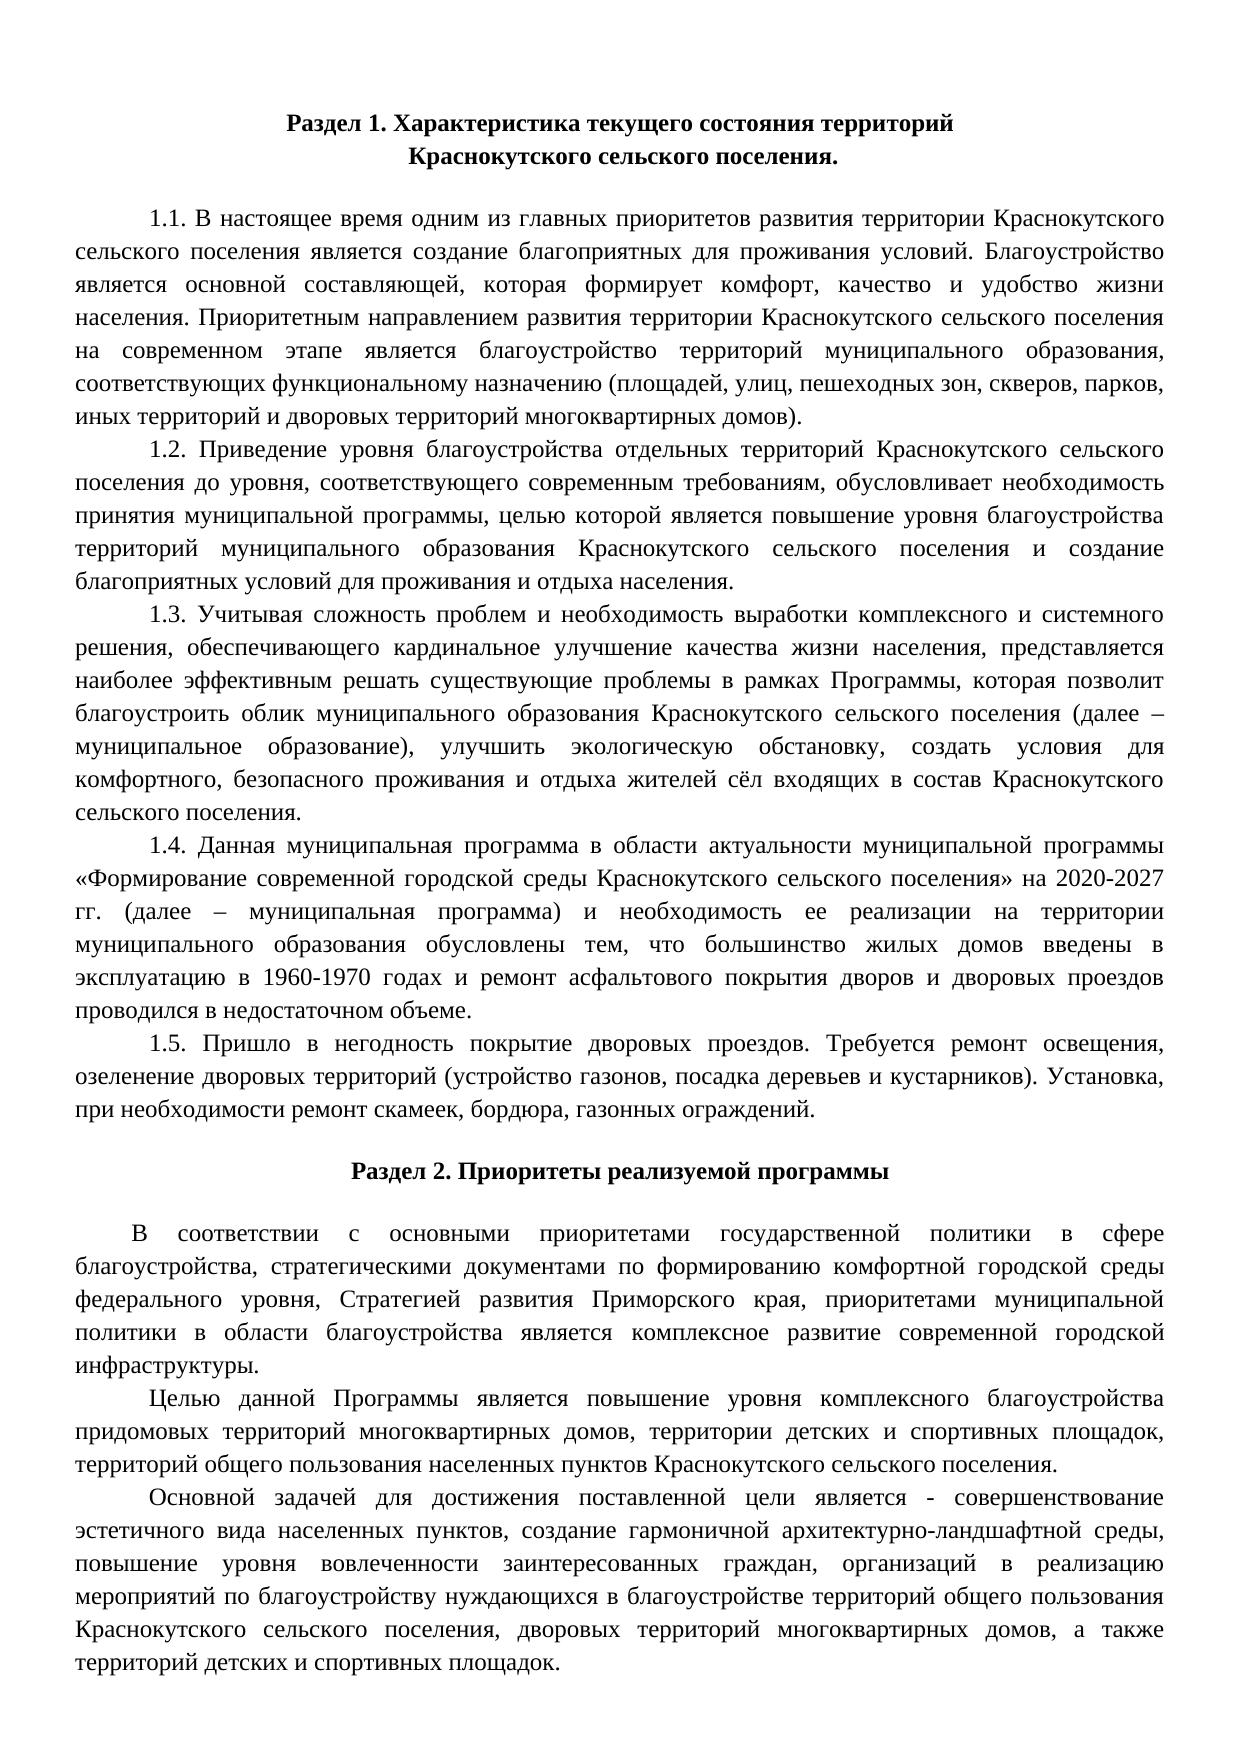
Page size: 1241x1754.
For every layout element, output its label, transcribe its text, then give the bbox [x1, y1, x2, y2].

text Раздел 1. Характеристика текущего состояния территорий [75, 108, 1165, 137]
text 1.2. Приведение уровня благоустройства отдельных территорий Краснокутского сельского поселения до уровня, соответствующего современным требованиям, обусловливает необходимость принятия муниципальной программы, целью которой является повышение уровня благоустройства территорий муниципального образования Краснокутского сельского поселения и создание благоприятных условий для проживания и отдыха населения. [75, 434, 1165, 595]
text 1.1. В настоящее время одним из главных приоритетов развития территории Краснокутского сельского поселения является создание благоприятных для проживания условий. Благоустройство является основной составляющей, которая формирует комфорт, качество и удобство жизни населения. Приоритетным направлением развития территории Краснокутского сельского поселения на современном этапе является благоустройство территорий муниципального образования, соответствующих функциональному назначению (площадей, улиц, пешеходных зон, скверов, парков, иных территорий и дворовых территорий многоквартирных домов). [75, 203, 1165, 430]
text В соответствии с основными приоритетами государственной политики в сфере благоустройства, стратегическими документами по формированию комфортной городской среды федерального уровня, Стратегией развития Приморского края, приоритетами муниципальной политики в области благоустройства является комплексное развитие современной городской инфраструктуры. [75, 1218, 1165, 1379]
text 1.3. Учитывая сложность проблем и необходимость выработки комплексного и системного решения, обеспечивающего кардинальное улучшение качества жизни населения, представляется наиболее эффективным решать существующие проблемы в рамках Программы, которая позволит благоустроить облик муниципального образования Краснокутского сельского поселения (далее – муниципальное образование), улучшить экологическую обстановку, создать условия для комфортного, безопасного проживания и отдыха жителей сёл входящих в состав Краснокутского сельского поселения. [75, 599, 1165, 826]
text 1.5. Пришло в негодность покрытие дворовых проездов. Требуется ремонт освещения, озеленение дворовых территорий (устройство газонов, посадка деревьев и кустарников). Установка, при необходимости ремонт скамеек, бордюра, газонных ограждений. [75, 1028, 1165, 1123]
text Краснокутского сельского поселения. [75, 141, 1165, 170]
text Основной задачей для достижения поставленной цели является - совершенствование эстетичного вида населенных пунктов, создание гармоничной архитектурно-ландшафтной среды, повышение уровня вовлеченности заинтересованных граждан, организаций в реализацию мероприятий по благоустройству нуждающихся в благоустройстве территорий общего пользования Краснокутского сельского поселения, дворовых территорий многоквартирных домов, а также территорий детских и спортивных площадок. [75, 1482, 1165, 1676]
text 1.4. Данная муниципальная программа в области актуальности муниципальной программы «Формирование современной городской среды Краснокутского сельского поселения» на 2020-2027 гг. (далее – муниципальная программа) и необходимость ее реализации на территории муниципального образования обусловлены тем, что большинство жилых домов введены в эксплуатацию в 1960-1970 годах и ремонт асфальтового покрытия дворов и дворовых проездов проводился в недостаточном объеме. [75, 830, 1165, 1024]
text Целью данной Программы является повышение уровня комплексного благоустройства придомовых территорий многоквартирных домов, территории детских и спортивных площадок, территорий общего пользования населенных пунктов Краснокутского сельского поселения. [75, 1383, 1165, 1478]
text Раздел 2. Приоритеты реализуемой программы [75, 1156, 1165, 1185]
